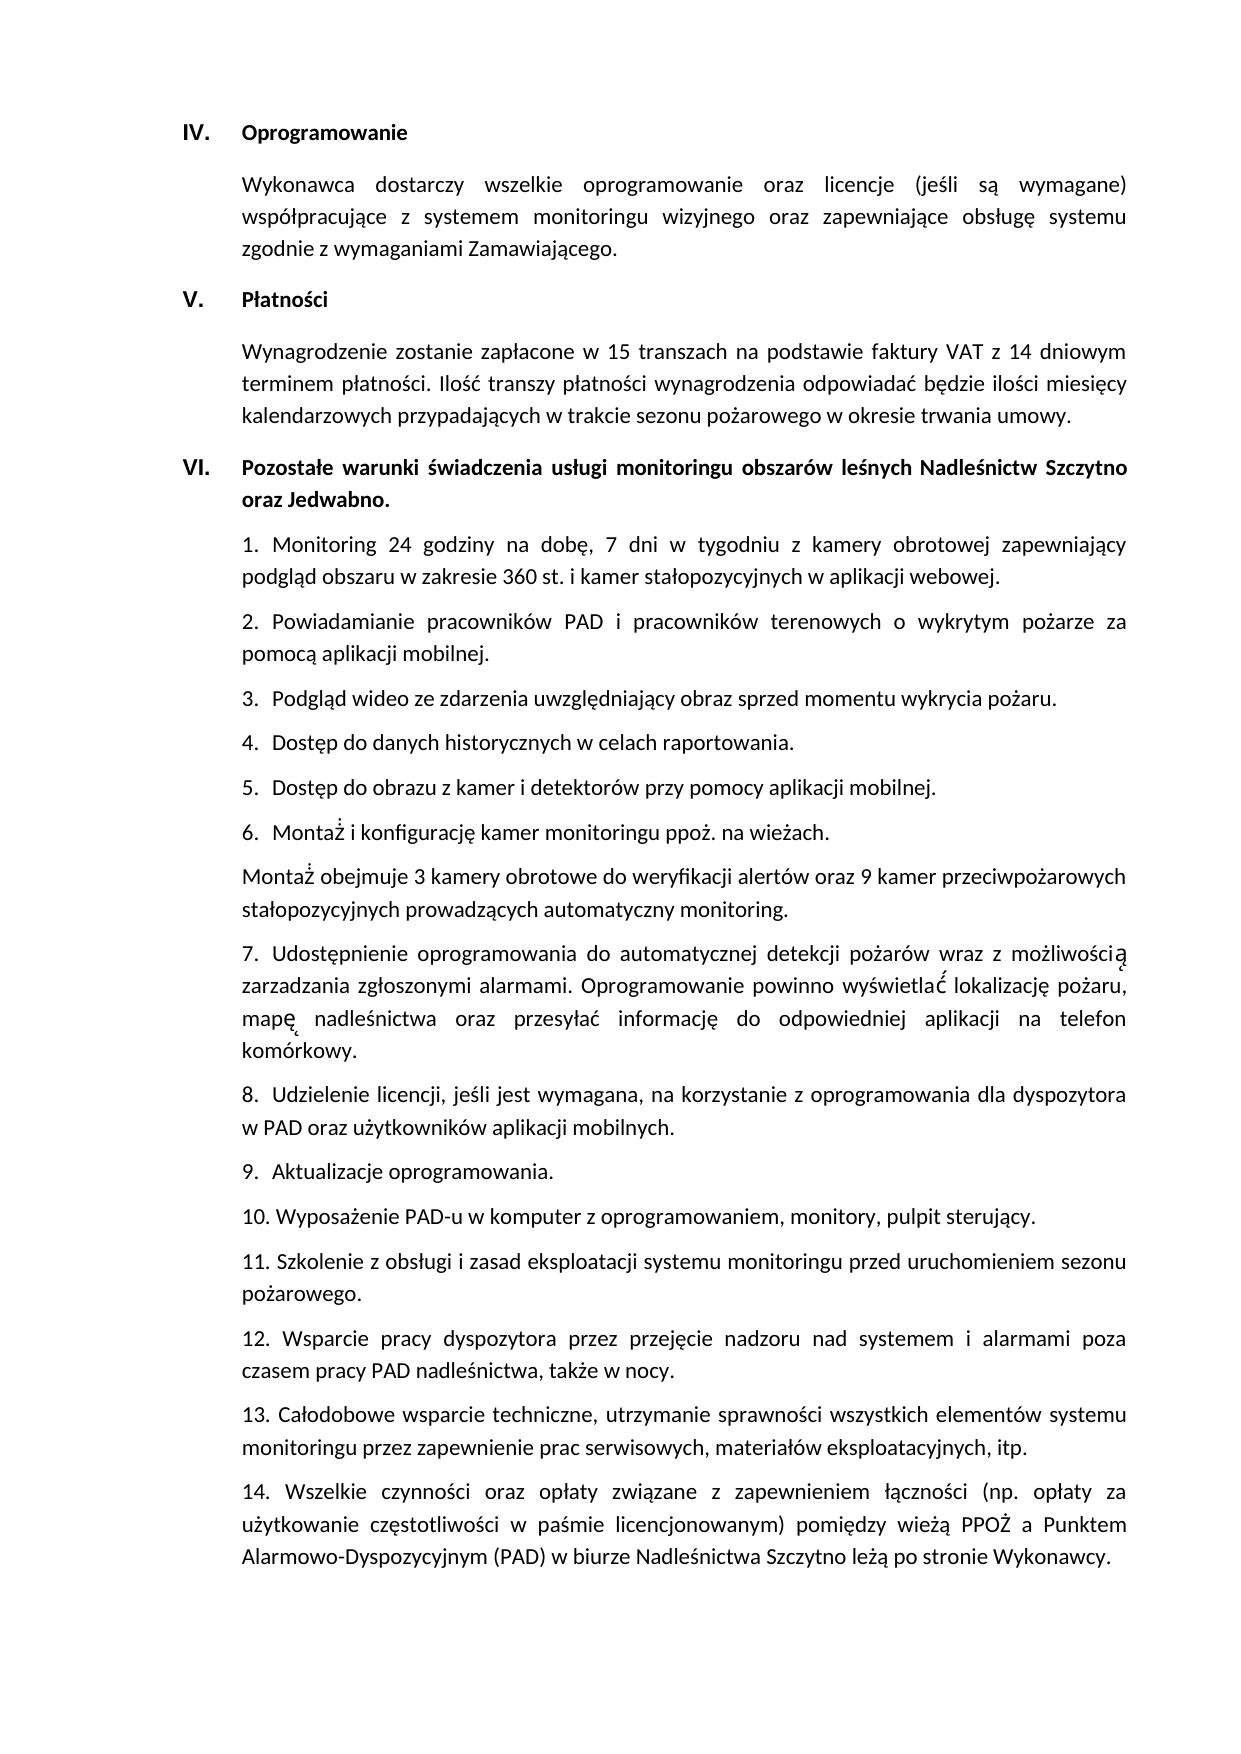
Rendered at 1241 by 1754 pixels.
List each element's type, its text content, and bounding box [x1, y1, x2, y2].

subtitle 10. Wyposażenie PAD-u w komputer z oprogramowaniem, monitory, pulpit sterujący. [242, 1202, 1128, 1230]
subtitle Oprogramowanie [182, 118, 1128, 146]
subtitle 3. Podgląd wideo ze zdarzenia uwzględniający obraz sprzed momentu wykrycia pożaru. [242, 684, 1128, 712]
subtitle 2. Powiadamianie pracowników PAD i pracowników terenowych o wykrytym pożarze za pomocą aplikacji mobilnej. [242, 607, 1128, 667]
subtitle 7. Udostępnienie oprogramowania do automatycznej detekcji pożarów wraz z możliwością̨ zarzadzania zgłoszonymi alarmami. Oprogramowanie powinno wyświetlać́ lokalizację pożaru, mapę̨ nadleśnictwa oraz przesyłać informację do odpowiedniej aplikacji na telefon komórkowy. [242, 939, 1128, 1064]
subtitle Płatności [182, 286, 1128, 314]
subtitle 9. Aktualizacje oprogramowania. [242, 1157, 1128, 1186]
subtitle Wynagrodzenie zostanie zapłacone w 15 transzach na podstawie faktury VAT z 14 dniowym terminem płatności. Ilość transzy płatności wynagrodzenia odpowiadać będzie ilości miesięcy kalendarzowych przypadających w trakcie sezonu pożarowego w okresie trwania umowy. [242, 337, 1128, 429]
subtitle 5. Dostęp do obrazu z kamer i detektorów przy pomocy aplikacji mobilnej. [242, 773, 1128, 801]
subtitle 8. Udzielenie licencji, jeśli jest wymagana, na korzystanie z oprogramowania dla dyspozytora w PAD oraz użytkowników aplikacji mobilnych. [242, 1081, 1128, 1141]
subtitle 1. Monitoring 24 godziny na dobę, 7 dni w tygodniu z kamery obrotowej zapewniający podgląd obszaru w zakresie 360 st. i kamer stałopozycyjnych w aplikacji webowej. [242, 530, 1128, 590]
subtitle Pozostałe warunki świadczenia usługi monitoringu obszarów leśnych Nadleśnictw Szczytno oraz Jedwabno. [182, 453, 1128, 513]
subtitle 11. Szkolenie z obsługi i zasad eksploatacji systemu monitoringu przed uruchomieniem sezonu pożarowego. [242, 1247, 1128, 1307]
subtitle 12. Wsparcie pracy dyspozytora przez przejęcie nadzoru nad systemem i alarmami poza czasem pracy PAD nadleśnictwa, także w nocy. [242, 1324, 1128, 1384]
subtitle 14. Wszelkie czynności oraz opłaty związane z zapewnieniem łączności (np. opłaty za użytkowanie częstotliwości w paśmie licencjonowanym) pomiędzy wieżą PPOŻ a Punktem Alarmowo-Dyspozycyjnym (PAD) w biurze Nadleśnictwa Szczytno leżą po stronie Wykonawcy. [242, 1477, 1128, 1570]
subtitle Montaż̇ obejmuje 3 kamery obrotowe do weryfikacji alertów oraz 9 kamer przeciwpożarowych stałopozycyjnych prowadzących automatyczny monitoring. [242, 862, 1128, 923]
subtitle Wykonawca dostarczy wszelkie oprogramowanie oraz licencje (jeśli są wymagane) współpracujące z systemem monitoringu wizyjnego oraz zapewniające obsługę systemu zgodnie z wymaganiami Zamawiającego. [242, 170, 1128, 262]
subtitle 6. Montaż̇ i konfigurację kamer monitoringu ppoż. na wieżach. [242, 818, 1128, 846]
subtitle 4. Dostęp do danych historycznych w celach raportowania. [242, 728, 1128, 756]
subtitle 13. Całodobowe wsparcie techniczne, utrzymanie sprawności wszystkich elementów systemu monitoringu przez zapewnienie prac serwisowych, materiałów eksploatacyjnych, itp. [242, 1401, 1128, 1461]
